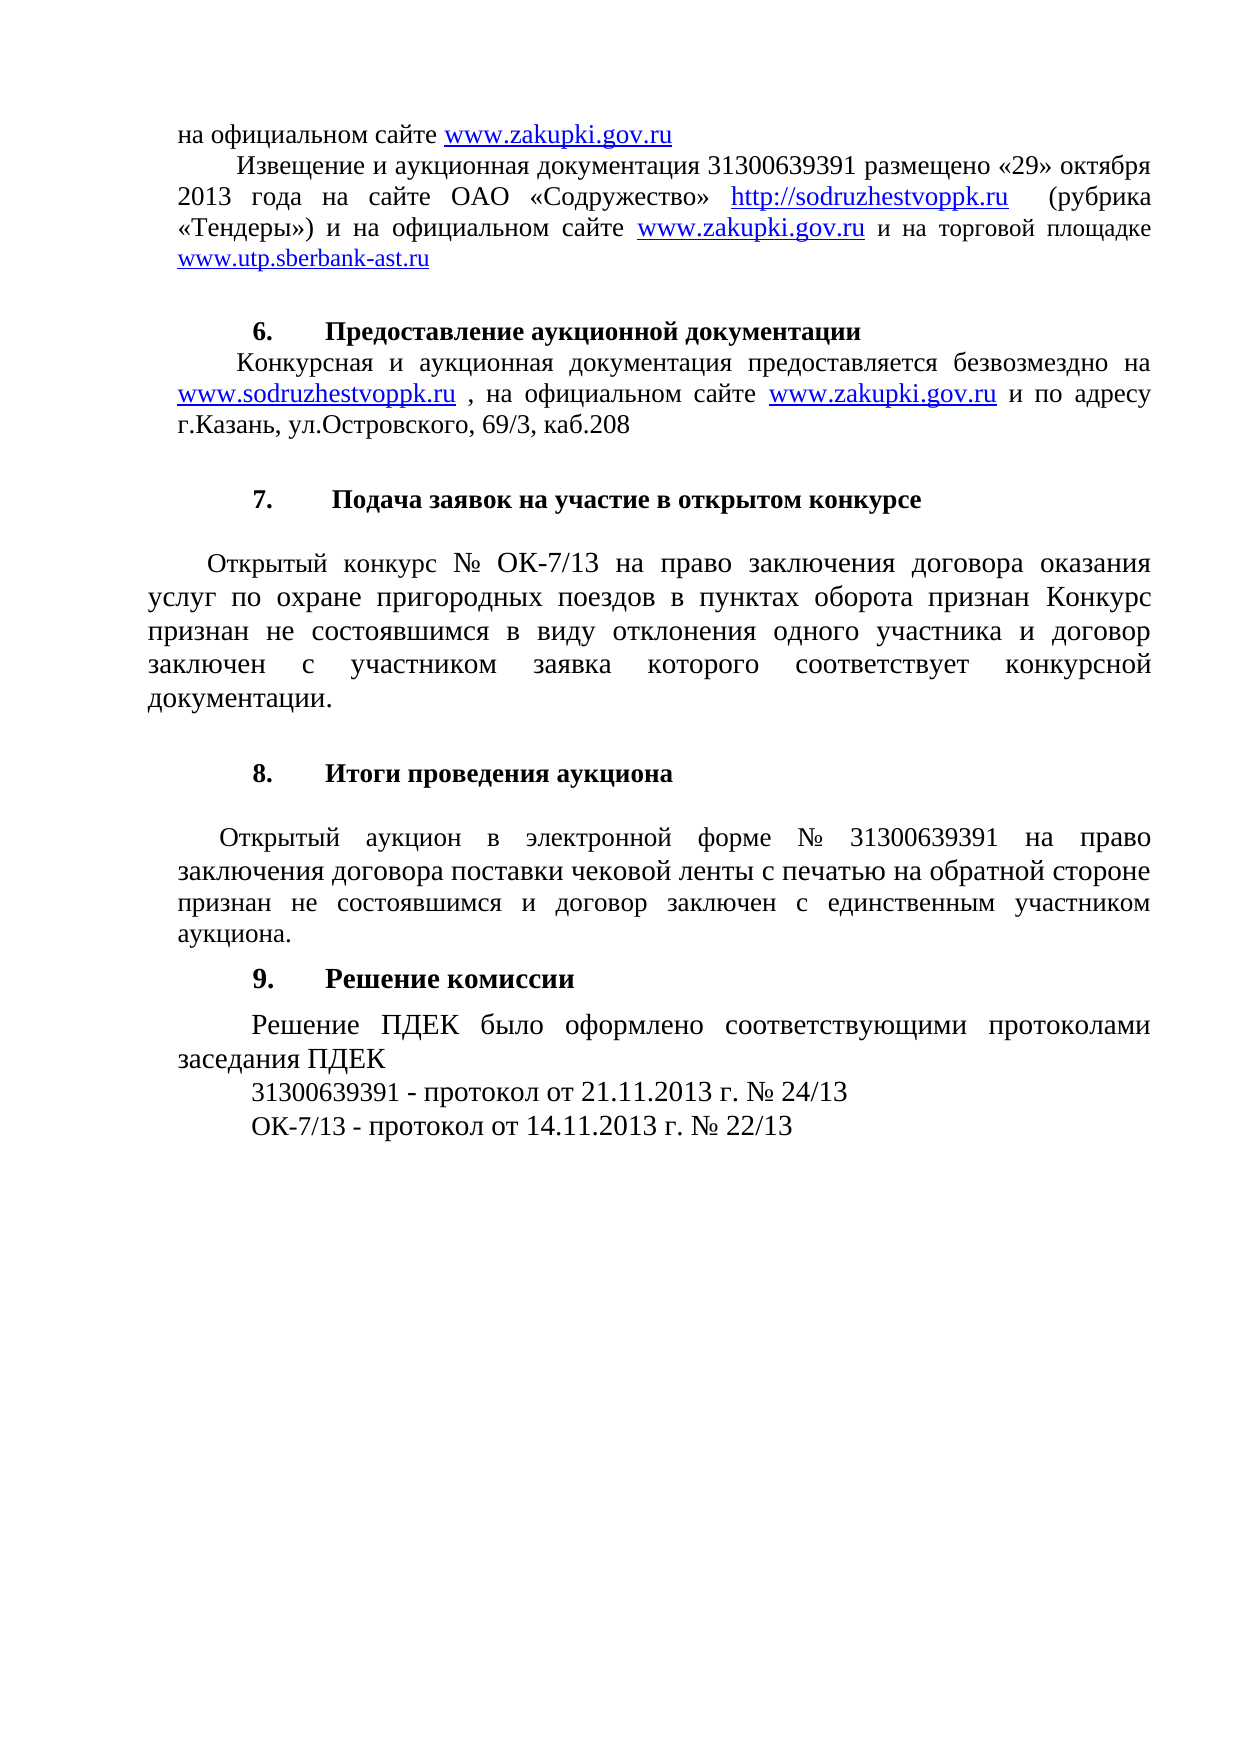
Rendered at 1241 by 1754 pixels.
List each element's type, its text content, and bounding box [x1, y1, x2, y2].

text Открытый конкурс № ОК-7/13 на право заключения договора оказания услуг по охране пригородных поездов в пунктах оборота признан Конкурс признан не состоявшимся в виду отклонения одного участника и договор заключен с участником заявка которого соответствует конкурсной документации. [148, 546, 1152, 713]
text Открытый аукцион в электронной форме № 31300639391 на право заключения договора поставки чековой ленты с печатью на обратной стороне признан не состоявшимся и договор заключен с единственным участником аукциона. [177, 819, 1152, 949]
list Итоги проведения аукциона [177, 757, 1152, 788]
text Решение ПДЕК было оформлено соответствующими протоколами заседания ПДЕК [177, 1007, 1152, 1074]
text 31300639391 - протокол от 21.11.2013 г. № 24/13 [177, 1074, 1152, 1108]
text Извещение и аукционная документация 31300639391 размещено «29» октября 2013 года на сайте ОАО «Содружество» http://sodruzhestvoppk.ru (рубрика «Тендеры») и на официальном сайте www.zakupki.gov.ru и на торговой площадке www.utp.sberbank-ast.ru [177, 149, 1152, 271]
text Конкурсная и аукционная документация предоставляется безвозмездно на www.sodruzhestvoppk.ru , на официальном сайте www.zakupki.gov.ru и по адресу г.Казань, ул.Островского, 69/3, каб.208 [177, 346, 1152, 440]
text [177, 118, 1152, 149]
list Решение комиссии [177, 961, 1152, 995]
list Предоставление аукционной документации [177, 315, 1152, 346]
text ОК-7/13 - протокол от 14.11.2013 г. № 22/13 [177, 1108, 1152, 1141]
list Подача заявок на участие в открытом конкурсе [177, 483, 1152, 514]
